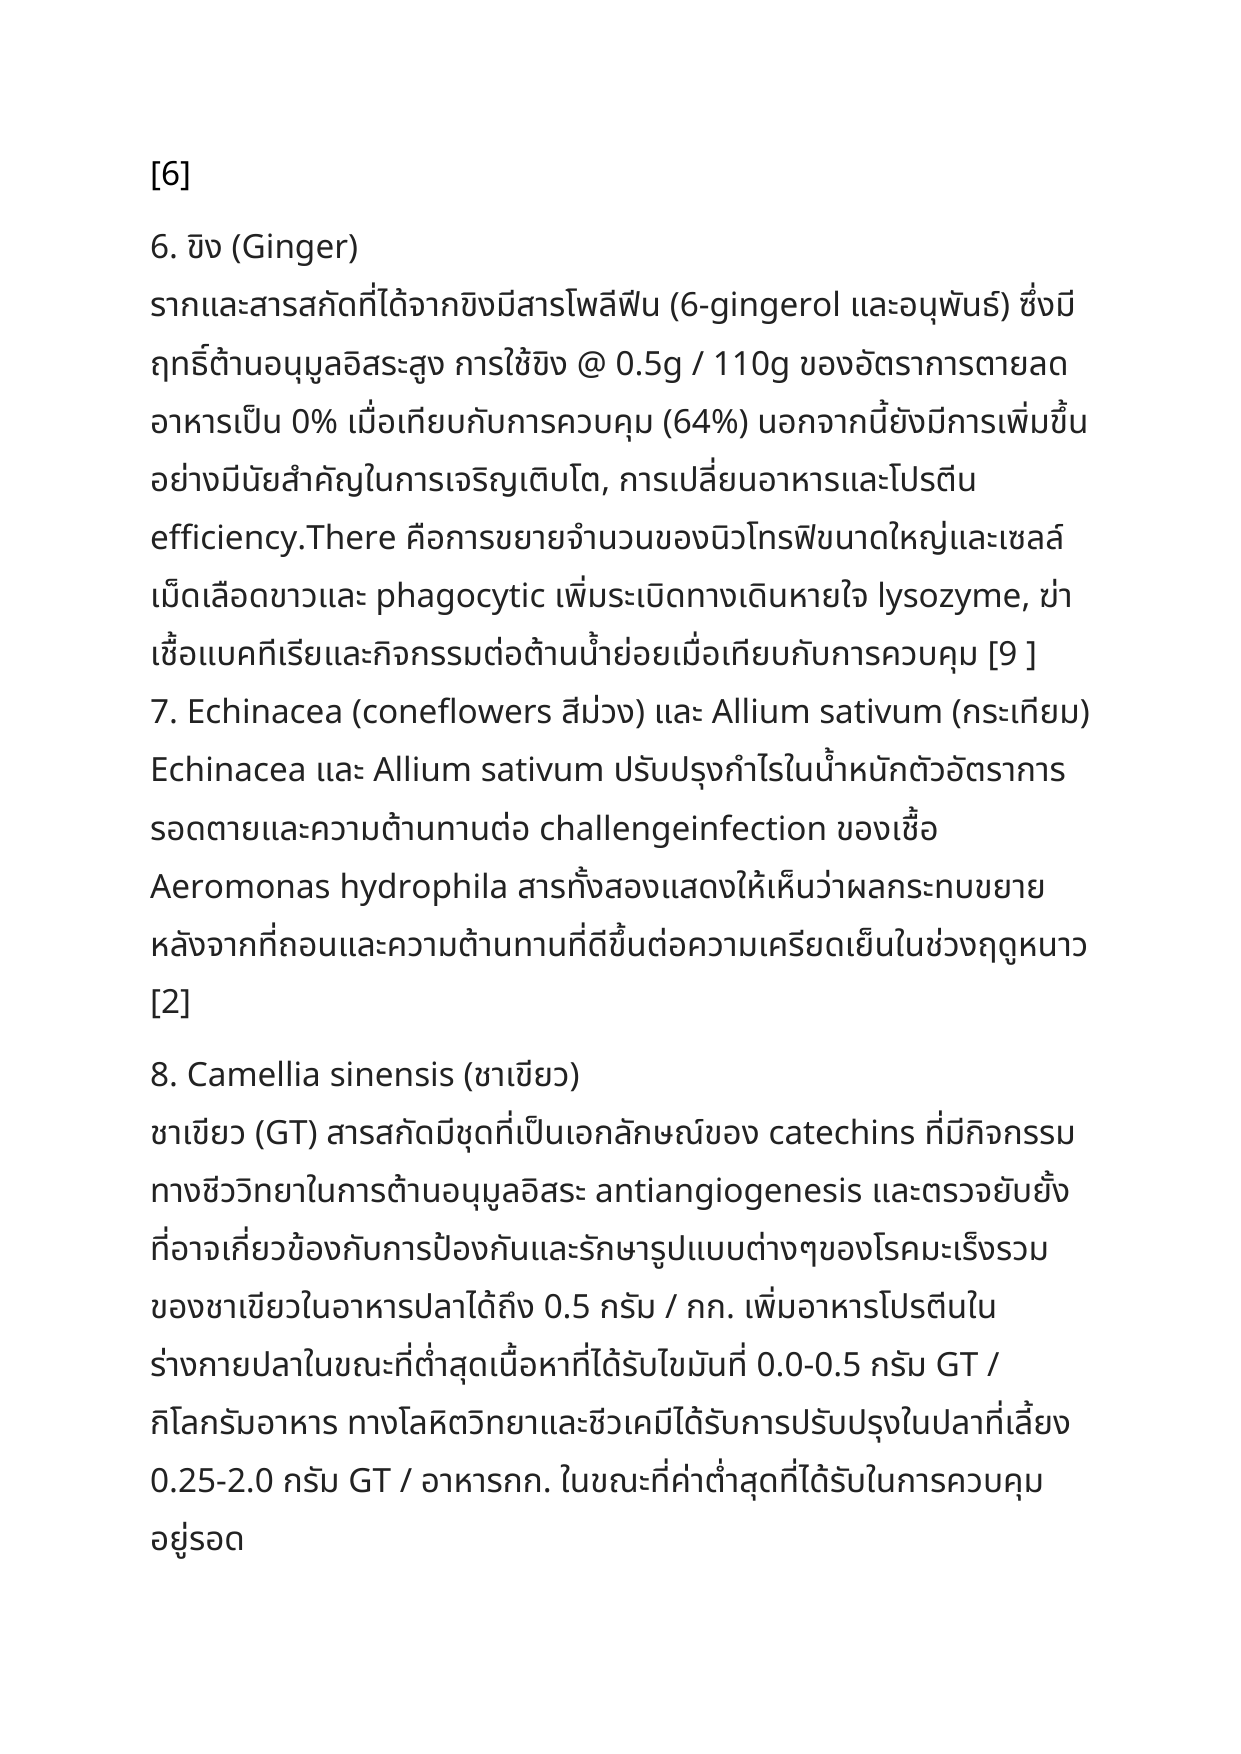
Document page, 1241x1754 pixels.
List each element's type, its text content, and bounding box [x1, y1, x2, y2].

text 6. ขิง (Ginger) รากและสารสกัดที่ได้จากขิงมีสารโพลีฟีน (6-gingerol และอนุพันธ์) ซึ่งมีฤทธิ์ต้านอนุมูลอิสระสูง การใช้ขิง @ 0.5g / 110g ของอัตราการตายลดอาหารเป็น 0% เมื่อเทียบกับการควบคุม (64%) นอกจากนี้ยังมีการเพิ่มขึ้นอย่างมีนัยสำคัญในการเจริญเติบโต, การเปลี่ยนอาหารและโปรตีน efficiency.There คือการขยายจำนวนของนิวโทรฟิขนาดใหญ่และเซลล์เม็ดเลือดขาวและ phagocytic เพิ่มระเบิดทางเดินหายใจ lysozyme, ฆ่าเชื้อแบคทีเรียและกิจกรรมต่อต้านน้ำย่อยเมื่อเทียบกับการควบคุม [9 ] 7. Echinacea (coneflowers สีม่วง) และ Allium sativum (กระเทียม) Echinacea และ Allium sativum ปรับปรุงกำไรในน้ำหนักตัวอัตราการรอดตายและความต้านทานต่อ challengeinfection ของเชื้อ Aeromonas hydrophila สารทั้งสองแสดงให้เห็นว่าผลกระทบขยายหลังจากที่ถอนและความต้านทานที่ดีขึ้นต่อความเครียดเย็นในช่วงฤดูหนาว [2] [150, 223, 1090, 1023]
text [150, 1051, 1090, 1566]
text [6] [150, 150, 1090, 195]
